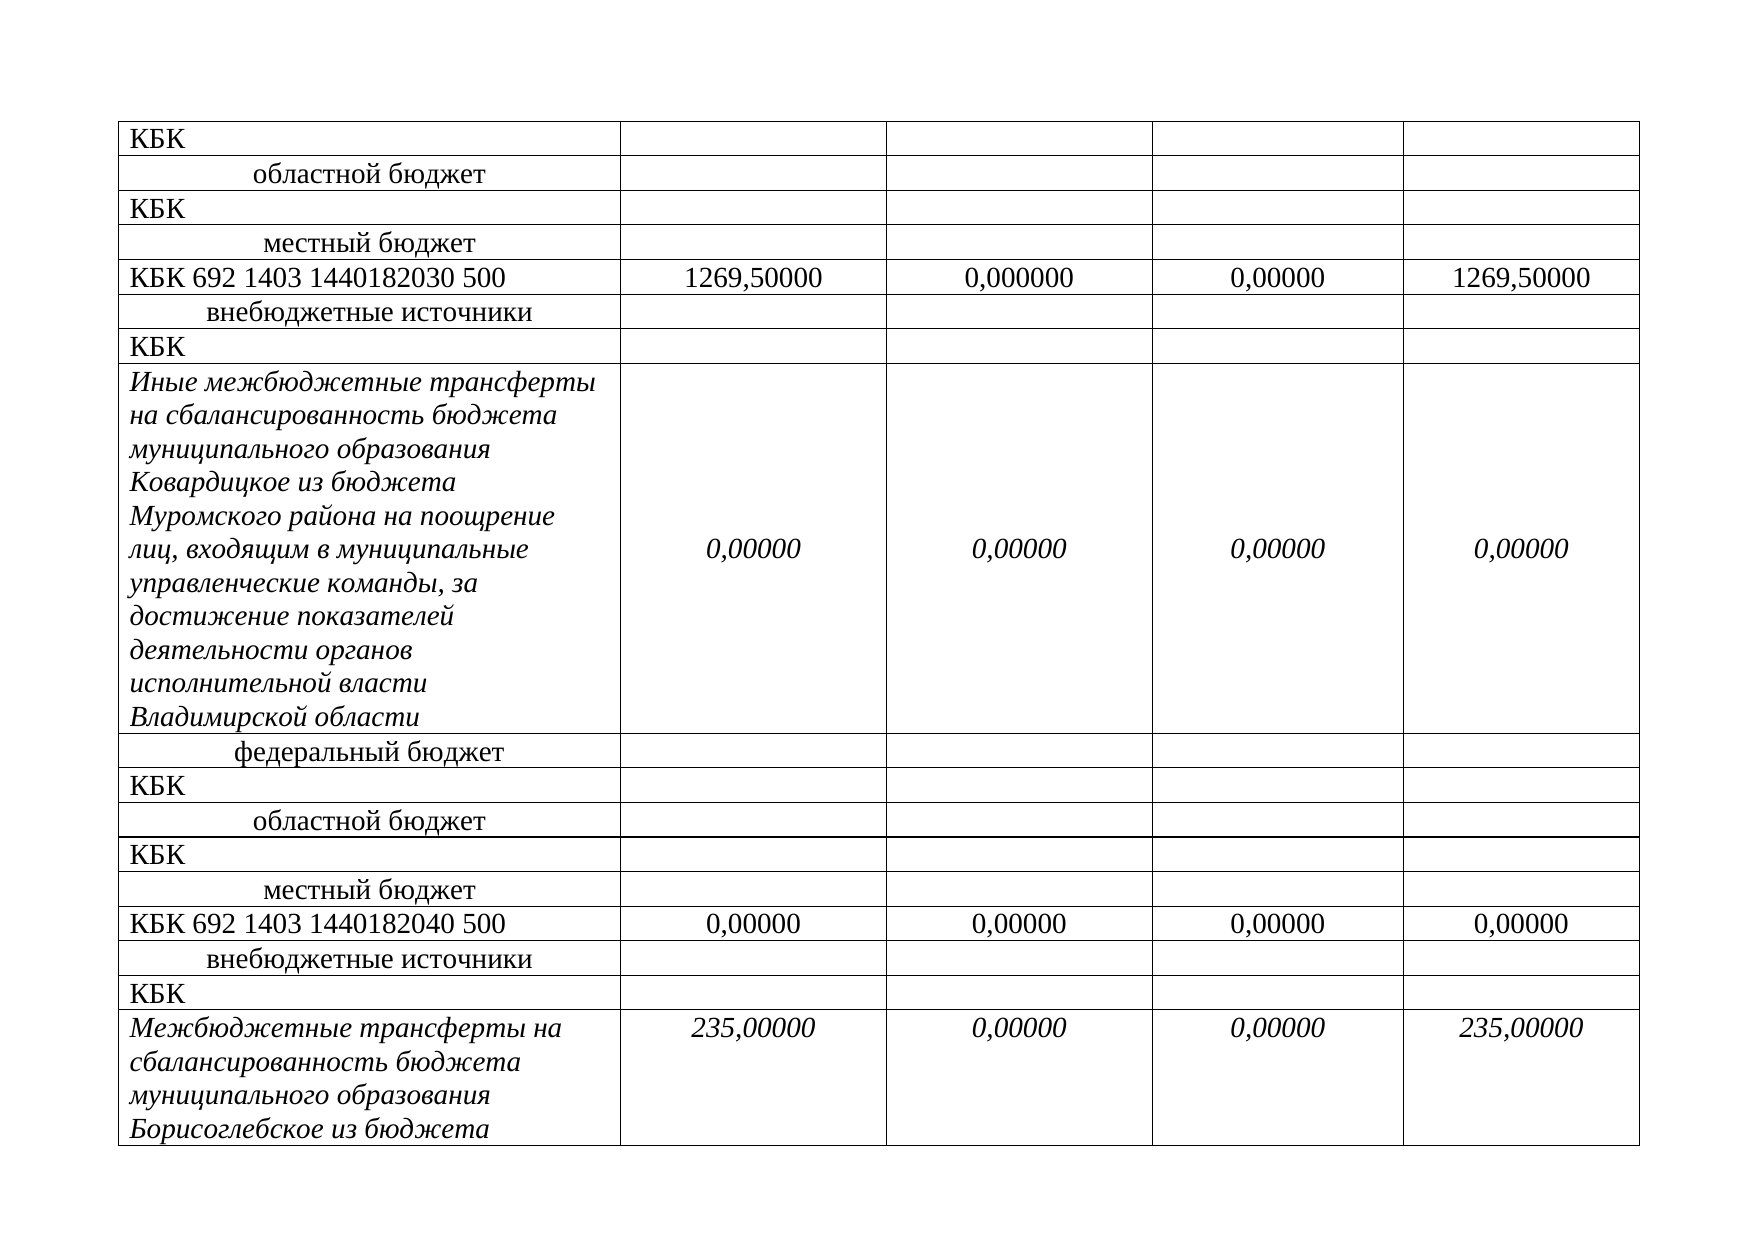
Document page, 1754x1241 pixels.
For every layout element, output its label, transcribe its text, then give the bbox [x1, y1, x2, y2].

table_cell [1153, 156, 1403, 190]
table_cell 0,00000 [621, 907, 886, 940]
table_cell областной бюджет [119, 156, 620, 190]
table_cell [1153, 191, 1403, 224]
table_cell областной бюджет [119, 803, 620, 836]
table_cell КБК [119, 329, 620, 363]
table_cell [1153, 976, 1403, 1009]
table_cell КБК [119, 191, 620, 224]
table_cell внебюджетные источники [119, 295, 620, 328]
table_cell [887, 976, 1152, 1009]
table_cell 0,00000 [887, 907, 1152, 940]
table_cell [1153, 225, 1403, 259]
table_cell [887, 225, 1152, 259]
table_cell [1153, 872, 1403, 906]
table_cell [1404, 156, 1639, 190]
table_cell 235,00000 [621, 1010, 886, 1144]
table_cell местный бюджет [119, 872, 620, 906]
table_cell 0,00000 [1153, 1010, 1403, 1144]
table_cell [887, 734, 1152, 767]
table_cell КБК [119, 976, 620, 1009]
table_cell Иные межбюджетные трансферты на сбалансированность бюджета муниципального образования Ковардицкое из бюджета Муромского района на поощрение лиц, входящим в муниципальные управленческие команды, за достижение показателей деятельности органов исполнительной власти Владимирской области [119, 364, 620, 733]
table_cell [621, 941, 886, 975]
table_cell [621, 156, 886, 190]
table_cell 0,00000 [1153, 260, 1403, 293]
table_cell [887, 295, 1152, 328]
table_cell [887, 191, 1152, 224]
table_cell [621, 768, 886, 802]
table_cell КБК [119, 838, 620, 871]
table_cell [1404, 768, 1639, 802]
table_cell [621, 329, 886, 363]
table_cell [621, 734, 886, 767]
table_cell 0,00000 [1153, 907, 1403, 940]
table_cell [1153, 941, 1403, 975]
table_cell [621, 872, 886, 906]
table_cell [1404, 734, 1639, 767]
table_cell [887, 838, 1152, 871]
table_cell [621, 122, 886, 155]
table_cell [621, 803, 886, 836]
table_cell [621, 295, 886, 328]
table_cell [1153, 803, 1403, 836]
table_cell 235,00000 [1404, 1010, 1639, 1144]
table_cell [621, 976, 886, 1009]
table_cell 0,00000 [887, 1010, 1152, 1144]
table_cell [887, 768, 1152, 802]
table_cell КБК [119, 122, 620, 155]
table_cell [621, 191, 886, 224]
table_cell [621, 225, 886, 259]
table_cell 0,000000 [887, 260, 1152, 293]
table_cell [1404, 295, 1639, 328]
table_cell местный бюджет [119, 225, 620, 259]
table_cell [1404, 329, 1639, 363]
table_cell [1404, 941, 1639, 975]
table_cell 0,00000 [621, 364, 886, 733]
table_cell [1153, 768, 1403, 802]
table_cell [1404, 872, 1639, 906]
table_cell КБК [119, 768, 620, 802]
table_cell [887, 122, 1152, 155]
table_cell федеральный бюджет [119, 734, 620, 767]
table_cell [1153, 329, 1403, 363]
table_cell [1153, 295, 1403, 328]
table_cell внебюджетные источники [119, 941, 620, 975]
table_cell [1153, 734, 1403, 767]
table_cell [887, 156, 1152, 190]
table_cell [887, 941, 1152, 975]
table_cell [1153, 838, 1403, 871]
table_cell [1404, 976, 1639, 1009]
table_cell 1269,50000 [621, 260, 886, 293]
table_cell [887, 329, 1152, 363]
table_cell [621, 838, 886, 871]
table_cell 0,00000 [1404, 364, 1639, 733]
table_cell 0,00000 [1153, 364, 1403, 733]
table_cell КБК 692 1403 1440182040 500 [119, 907, 620, 940]
table_cell [887, 872, 1152, 906]
table_cell [1404, 225, 1639, 259]
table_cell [119, 1010, 620, 1144]
table_cell [1404, 803, 1639, 836]
table_cell [1153, 122, 1403, 155]
table_cell КБК 692 1403 1440182030 500 [119, 260, 620, 293]
table_cell [1404, 122, 1639, 155]
table_cell [887, 803, 1152, 836]
table_cell 0,00000 [887, 364, 1152, 733]
table_cell 1269,50000 [1404, 260, 1639, 293]
table_cell [1404, 191, 1639, 224]
table_cell 0,00000 [1404, 907, 1639, 940]
table_cell [1404, 838, 1639, 871]
